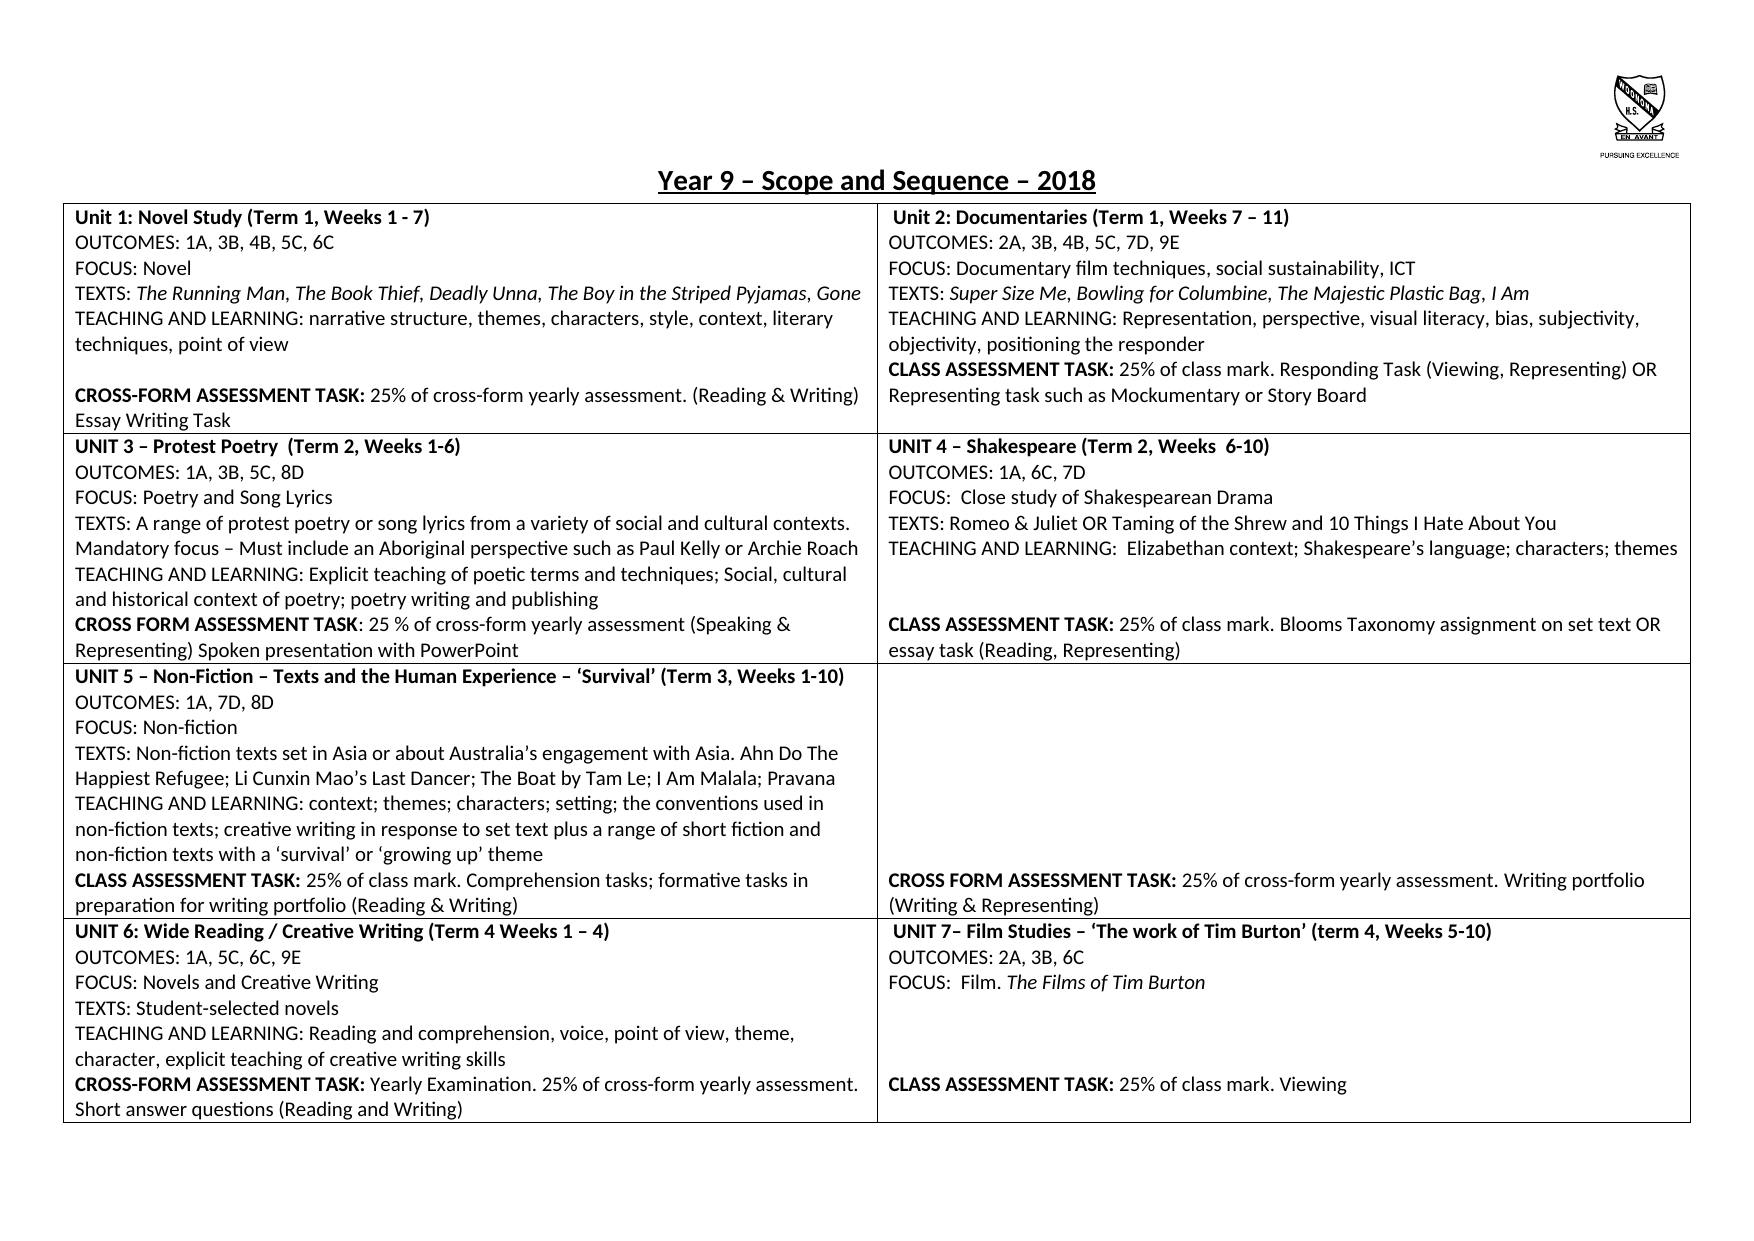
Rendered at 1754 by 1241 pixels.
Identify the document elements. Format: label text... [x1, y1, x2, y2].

table_header Unit 1: Novel Study (Term 1, Weeks 1 - 7) OUTCOMES: 1A, 3B, 4B, 5C, 6C FOCUS: Novel TEXTS: The Running Man, The Book Thief, Deadly Unna, The Boy in the Striped Pyjamas, Gone TEACHING AND LEARNING: narrative structure, themes, characters, style, context, literary techniques, point of view CROSS-FORM ASSESSMENT TASK: 25% of cross-form yearly assessment. (Reading & Writing) Essay Writing Task [64, 204, 877, 433]
table_cell UNIT 5 – Non-Fiction – Texts and the Human Experience – ‘Survival’ (Term 3, Weeks 1-10) OUTCOMES: 1A, 7D, 8D FOCUS: Non-fiction TEXTS: Non-fiction texts set in Asia or about Australia’s engagement with Asia. Ahn Do The Happiest Refugee; Li Cunxin Mao’s Last Dancer; The Boat by Tam Le; I Am Malala; Pravana TEACHING AND LEARNING: context; themes; characters; setting; the conventions used in non-fiction texts; creative writing in response to set text plus a range of short fiction and non-fiction texts with a ‘survival’ or ‘growing up’ theme CLASS ASSESSMENT TASK: 25% of class mark. Comprehension tasks; formative tasks in preparation for writing portfolio (Reading & Writing) [64, 664, 877, 918]
table_cell UNIT 6: Wide Reading / Creative Writing (Term 4 Weeks 1 – 4) OUTCOMES: 1A, 5C, 6C, 9E FOCUS: Novels and Creative Writing TEXTS: Student-selected novels TEACHING AND LEARNING: Reading and comprehension, voice, point of view, theme, character, explicit teaching of creative writing skills CROSS-FORM ASSESSMENT TASK: Yearly Examination. 25% of cross-form yearly assessment. Short answer questions (Reading and Writing) [64, 919, 877, 1122]
table_cell UNIT 4 – Shakespeare (Term 2, Weeks 6-10) OUTCOMES: 1A, 6C, 7D FOCUS: Close study of Shakespearean Drama TEXTS: Romeo & Juliet OR Taming of the Shrew and 10 Things I Hate About You TEACHING AND LEARNING: Elizabethan context; Shakespeare’s language; characters; themes CLASS ASSESSMENT TASK: 25% of class mark. Blooms Taxonomy assignment on set text OR essay task (Reading, Representing) [878, 434, 1690, 662]
table_header Unit 2: Documentaries (Term 1, Weeks 7 – 11) OUTCOMES: 2A, 3B, 4B, 5C, 7D, 9E FOCUS: Documentary film techniques, social sustainability, ICT TEXTS: Super Size Me, Bowling for Columbine, The Majestic Plastic Bag, I Am TEACHING AND LEARNING: Representation, perspective, visual literacy, bias, subjectivity, objectivity, positioning the responder CLASS ASSESSMENT TASK: 25% of class mark. Responding Task (Viewing, Representing) OR Representing task such as Mockumentary or Story Board [878, 204, 1690, 433]
text Year 9 – Scope and Sequence – 2018 [75, 162, 1679, 198]
table_cell UNIT 3 – Protest Poetry (Term 2, Weeks 1-6) OUTCOMES: 1A, 3B, 5C, 8D FOCUS: Poetry and Song Lyrics TEXTS: A range of protest poetry or song lyrics from a variety of social and cultural contexts. Mandatory focus – Must include an Aboriginal perspective such as Paul Kelly or Archie Roach TEACHING AND LEARNING: Explicit teaching of poetic terms and techniques; Social, cultural and historical context of poetry; poetry writing and publishing CROSS FORM ASSESSMENT TASK: 25 % of cross-form yearly assessment (Speaking & Representing) Spoken presentation with PowerPoint [64, 434, 877, 662]
table_cell UNIT 7– Film Studies – ‘The work of Tim Burton’ (term 4, Weeks 5-10) OUTCOMES: 2A, 3B, 6C FOCUS: Film. The Films of Tim Burton CLASS ASSESSMENT TASK: 25% of class mark. Viewing [878, 919, 1690, 1122]
table_cell CROSS FORM ASSESSMENT TASK: 25% of cross-form yearly assessment. Writing portfolio (Writing & Representing) [878, 664, 1690, 918]
